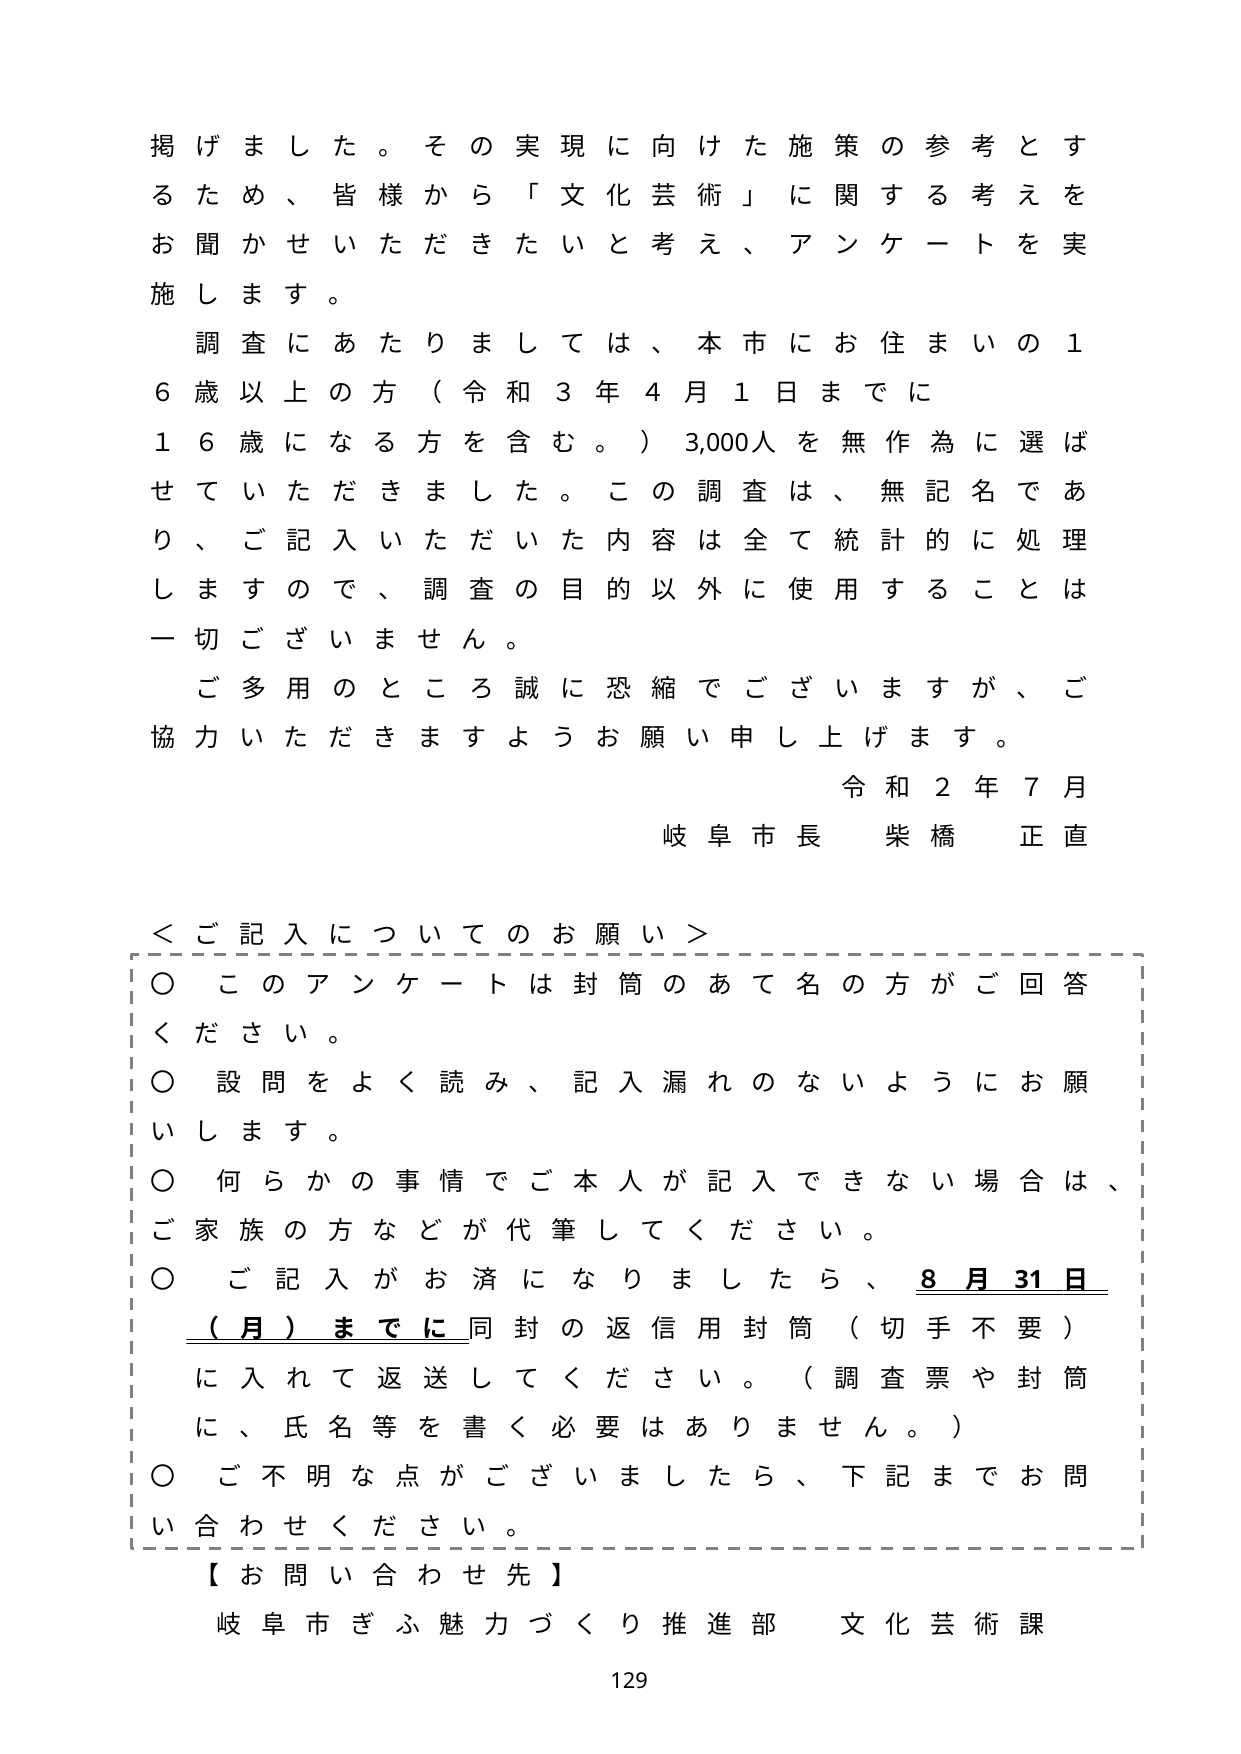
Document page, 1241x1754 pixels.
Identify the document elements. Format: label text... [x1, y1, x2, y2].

text 調査にあたりましては、本市にお住まいの１６歳以上の方（令和３年４月１日までに [150, 317, 1108, 416]
text ＜ご記入についてのお願い＞ [150, 908, 1108, 958]
text 岐阜市長 柴橋 正直 [150, 810, 1108, 859]
text ご多用のところ誠に恐縮でございますが、ご協力いただきますようお願い申し上げます。 [150, 662, 1108, 761]
text 〇 ご不明な点がございましたら、下記までお問い合わせください。 [150, 1450, 1108, 1549]
text 令和２年７月 [150, 761, 1108, 810]
text １６歳になる方を含む。）3,000人を無作為に選ばせていただきました。この調査は、無記名であり、ご記入いただいた内容は全て統計的に処理しますので、調査の目的以外に使用することは一切ございません。 [150, 416, 1108, 662]
text 〇 ご記入がお済になりましたら、８月31日（月）までに同封の返信用封筒（切手不要）に入れて返送してください。（調査票や封筒に、氏名等を書く必要はありません。） [150, 1253, 1108, 1450]
text 〇 このアンケートは封筒のあて名の方がご回答ください。 [150, 958, 1108, 1056]
text 岐阜市ぎふ魅力づくり推進部 文化芸術課 [172, 1598, 1108, 1647]
text 〇 何らかの事情でご本人が記入できない場合は、ご家族の方などが代筆してください。 [150, 1155, 1108, 1253]
text 〇 設問をよく読み、記入漏れのないようにお願いします。 [150, 1056, 1108, 1155]
text 【お問い合わせ先】 [172, 1549, 1108, 1598]
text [150, 120, 1108, 317]
